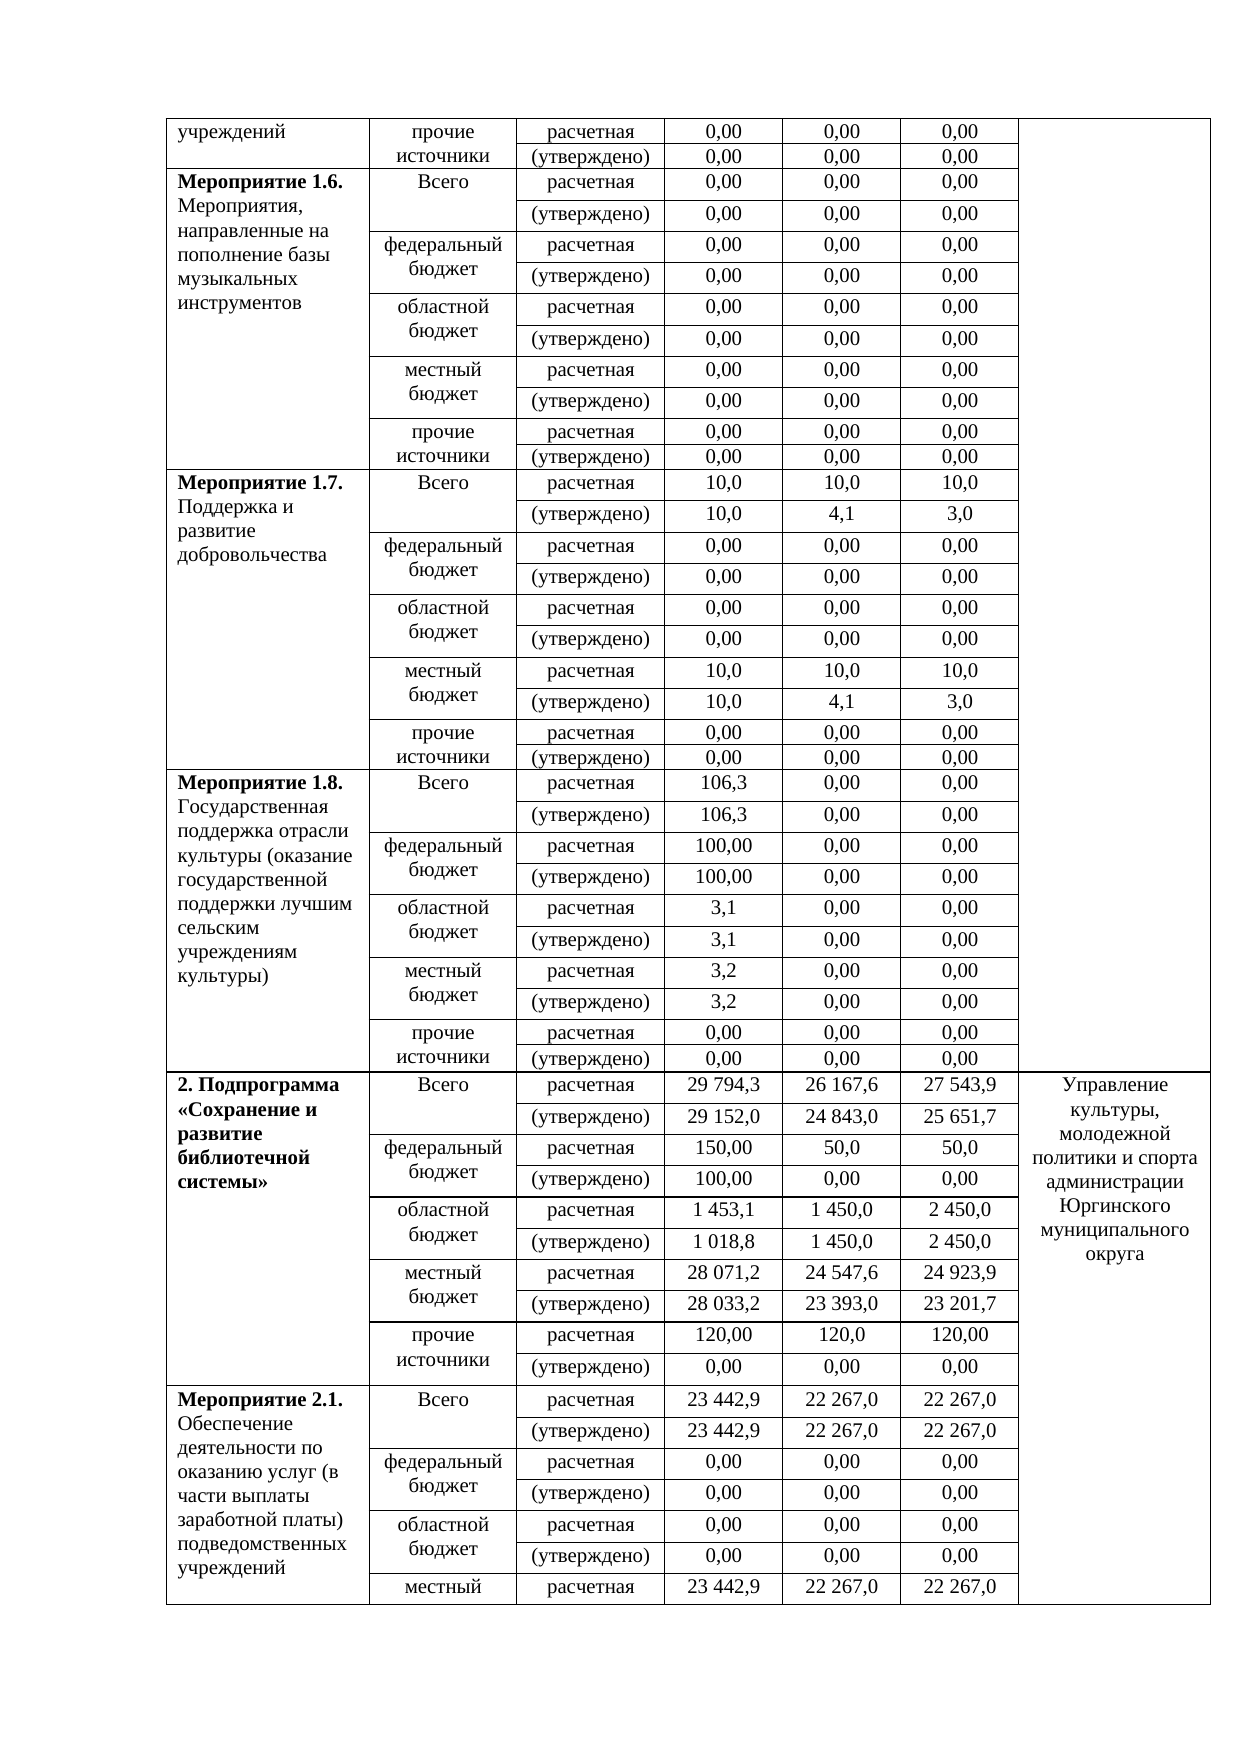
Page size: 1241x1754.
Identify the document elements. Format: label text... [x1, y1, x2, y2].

table_cell 0,00 [901, 144, 1018, 168]
table_cell 0,00 [665, 263, 782, 293]
table_cell (утверждено) [517, 864, 664, 894]
table_cell 0,00 [901, 445, 1018, 469]
table_cell 0,00 [901, 533, 1018, 563]
table_cell 0,00 [783, 564, 900, 594]
table_cell Всего [370, 169, 516, 231]
table_cell 22 267,0 [901, 1418, 1018, 1448]
table_cell (утверждено) [517, 326, 664, 356]
table_cell 0,00 [665, 357, 782, 387]
table_cell 1 453,1 [665, 1198, 782, 1228]
table_cell 0,00 [783, 419, 900, 443]
table_cell расчетная [517, 958, 664, 988]
table_cell 0,00 [783, 1020, 900, 1044]
table_cell 23 442,9 [665, 1574, 782, 1604]
table_cell 0,00 [783, 144, 900, 168]
table_cell областной бюджет [370, 1511, 516, 1573]
table_cell 0,00 [901, 357, 1018, 387]
table_cell 10,0 [665, 501, 782, 532]
table_cell Всего [370, 770, 516, 832]
table_cell федеральный бюджет [370, 232, 516, 293]
table_cell расчетная [517, 294, 664, 324]
table_cell 24 843,0 [783, 1104, 900, 1134]
table_cell 0,00 [665, 144, 782, 168]
table_cell расчетная [517, 419, 664, 443]
table_cell 0,00 [783, 626, 900, 657]
table_cell областной бюджет [370, 294, 516, 356]
table_cell 0,00 [665, 1449, 782, 1479]
table_cell 100,00 [665, 833, 782, 863]
table_cell 4,1 [783, 689, 900, 719]
table_cell 10,0 [901, 658, 1018, 688]
table_cell 0,00 [901, 927, 1018, 957]
table_cell 22 267,0 [783, 1418, 900, 1448]
table_cell расчетная [517, 1198, 664, 1228]
table_cell областной бюджет [370, 1198, 516, 1259]
table_cell федеральный бюджет [370, 1449, 516, 1510]
table_cell 0,00 [783, 802, 900, 832]
table_cell 0,00 [901, 1020, 1018, 1044]
table_cell местный бюджет [370, 1574, 516, 1604]
table_cell 120,00 [665, 1323, 782, 1353]
table_cell (утверждено) [517, 564, 664, 594]
table_cell (утверждено) [517, 626, 664, 657]
table_cell 0,00 [901, 263, 1018, 293]
table_cell 0,00 [901, 1045, 1018, 1071]
table_cell 0,00 [665, 326, 782, 356]
table_cell (утверждено) [517, 445, 664, 469]
table_cell (утверждено) [517, 989, 664, 1019]
table_cell 3,2 [665, 958, 782, 988]
table_cell 0,00 [665, 1480, 782, 1510]
table_cell 22 267,0 [783, 1386, 900, 1417]
table_cell (утверждено) [517, 1229, 664, 1259]
table_cell 0,00 [901, 958, 1018, 988]
table_cell (утверждено) [517, 1045, 664, 1071]
table_cell (утверждено) [517, 263, 664, 293]
table_cell 0,00 [783, 720, 900, 744]
table_cell 10,0 [665, 470, 782, 500]
table_cell расчетная [517, 895, 664, 926]
table_cell (утверждено) [517, 927, 664, 957]
table_cell 29 794,3 [665, 1073, 782, 1103]
table_cell (утверждено) [517, 1543, 664, 1573]
table_cell 0,00 [783, 895, 900, 926]
table_cell расчетная [517, 470, 664, 500]
table_cell 0,00 [783, 927, 900, 957]
table_cell 23 393,0 [783, 1291, 900, 1321]
table_cell 106,3 [665, 802, 782, 832]
table_cell 0,00 [901, 864, 1018, 894]
table_cell 0,00 [783, 533, 900, 563]
table_cell прочие источники [370, 419, 516, 469]
table_cell расчетная [517, 720, 664, 744]
table_cell расчетная [517, 658, 664, 688]
table_cell 0,00 [901, 626, 1018, 657]
table_cell (утверждено) [517, 1291, 664, 1321]
table_cell 0,00 [783, 232, 900, 262]
table_cell 0,00 [665, 564, 782, 594]
table_cell расчетная [517, 357, 664, 387]
table_cell 22 267,0 [783, 1574, 900, 1604]
table_cell (утверждено) [517, 144, 664, 168]
table_cell Мероприятие 1.6. Мероприятия, направленные на пополнение базы музыкальных инструментов [167, 169, 369, 469]
table_cell областной бюджет [370, 595, 516, 657]
table_cell 100,00 [665, 1166, 782, 1196]
table_cell 0,00 [665, 1543, 782, 1573]
table_cell 0,00 [783, 169, 900, 199]
table_cell 0,00 [665, 388, 782, 418]
table_cell Всего [370, 470, 516, 532]
table_cell 3,1 [665, 927, 782, 957]
table_cell 0,00 [665, 419, 782, 443]
table_cell 0,00 [783, 1511, 900, 1542]
table_cell местный бюджет [370, 958, 516, 1019]
table_cell 28 033,2 [665, 1291, 782, 1321]
table_cell 0,00 [783, 119, 900, 143]
table_cell федеральный бюджет [370, 833, 516, 894]
table_cell (утверждено) [517, 1480, 664, 1510]
table_cell 120,0 [783, 1323, 900, 1353]
table_cell областной бюджет [370, 895, 516, 957]
table_cell 0,00 [901, 989, 1018, 1019]
table_cell 10,0 [783, 658, 900, 688]
table_cell 28 071,2 [665, 1260, 782, 1290]
table_cell 0,00 [901, 770, 1018, 801]
table_cell 106,3 [665, 770, 782, 801]
table_cell 0,00 [783, 864, 900, 894]
table_cell прочие источники [370, 720, 516, 769]
table_cell 24 547,6 [783, 1260, 900, 1290]
table_cell местный бюджет [370, 658, 516, 719]
table_cell 0,00 [783, 1449, 900, 1479]
table_cell расчетная [517, 833, 664, 863]
table_cell 0,00 [665, 119, 782, 143]
table_cell 1 450,0 [783, 1198, 900, 1228]
table_cell местный бюджет [370, 357, 516, 418]
table_cell 0,00 [665, 1020, 782, 1044]
table_cell 100,00 [665, 864, 782, 894]
table_cell 0,00 [783, 833, 900, 863]
table_cell расчетная [517, 1574, 664, 1604]
table_cell 25 651,7 [901, 1104, 1018, 1134]
table_cell 24 923,9 [901, 1260, 1018, 1290]
table_cell 0,00 [783, 958, 900, 988]
table_cell Управление культуры, молодежной политики и спорта администрации Юргинского муниципального округа [1019, 1073, 1210, 1604]
table_cell (утверждено) [517, 1354, 664, 1385]
table_cell (утверждено) [517, 1104, 664, 1134]
table_cell 22 267,0 [901, 1386, 1018, 1417]
table_cell расчетная [517, 770, 664, 801]
table_cell 0,00 [665, 626, 782, 657]
table_cell 23 442,9 [665, 1386, 782, 1417]
table_cell 3,0 [901, 689, 1018, 719]
table_cell 0,00 [665, 169, 782, 199]
table_cell (утверждено) [517, 745, 664, 769]
table_cell 29 152,0 [665, 1104, 782, 1134]
table_cell 0,00 [901, 201, 1018, 231]
table_cell 22 267,0 [901, 1574, 1018, 1604]
table_cell 0,00 [665, 445, 782, 469]
table_cell 1 450,0 [783, 1229, 900, 1259]
table_cell 0,00 [901, 169, 1018, 199]
table_cell федеральный бюджет [370, 533, 516, 594]
table_cell 0,00 [665, 232, 782, 262]
table_cell федеральный бюджет [370, 1135, 516, 1196]
table_cell 0,00 [901, 595, 1018, 625]
table_cell 0,00 [901, 720, 1018, 744]
table_cell расчетная [517, 1449, 664, 1479]
table_cell 0,00 [901, 745, 1018, 769]
table_cell расчетная [517, 169, 664, 199]
table_cell Мероприятие 1.7. Поддержка и развитие добровольчества [167, 470, 369, 769]
table_cell расчетная [517, 595, 664, 625]
table_cell расчетная [517, 1386, 664, 1417]
table_cell 0,00 [665, 1045, 782, 1071]
table_cell 0,00 [665, 745, 782, 769]
table_cell 0,00 [783, 1354, 900, 1385]
table_cell 150,00 [665, 1135, 782, 1165]
table_cell расчетная [517, 1073, 664, 1103]
table_cell расчетная [517, 119, 664, 143]
table_cell 0,00 [901, 326, 1018, 356]
table_cell 0,00 [665, 201, 782, 231]
table_cell 26 167,6 [783, 1073, 900, 1103]
table_cell 0,00 [901, 564, 1018, 594]
table_cell 0,00 [783, 770, 900, 801]
table_cell 10,0 [665, 658, 782, 688]
table_cell 2 450,0 [901, 1198, 1018, 1228]
table_cell 0,00 [783, 357, 900, 387]
table_cell (утверждено) [517, 388, 664, 418]
table_cell (утверждено) [517, 1166, 664, 1196]
table_cell 0,00 [901, 294, 1018, 324]
table_cell (утверждено) [517, 802, 664, 832]
table_cell 4,1 [783, 501, 900, 532]
table_cell 0,00 [665, 1511, 782, 1542]
table_cell расчетная [517, 1511, 664, 1542]
table_cell Всего [370, 1073, 516, 1134]
table_cell 0,00 [783, 388, 900, 418]
table_cell 0,00 [901, 119, 1018, 143]
table_cell 0,00 [783, 1480, 900, 1510]
table_cell 0,00 [665, 294, 782, 324]
table_cell прочие источники [370, 1020, 516, 1071]
table_cell прочие источники [370, 1323, 516, 1385]
table_cell прочие источники [370, 119, 516, 168]
table_cell 0,00 [783, 294, 900, 324]
table_cell Всего [370, 1386, 516, 1448]
table_cell 0,00 [901, 1480, 1018, 1510]
table_cell 0,00 [783, 326, 900, 356]
table_cell 0,00 [901, 833, 1018, 863]
table_cell 0,00 [665, 595, 782, 625]
table_cell 0,00 [901, 1166, 1018, 1196]
table_cell 0,00 [901, 232, 1018, 262]
table_cell (утверждено) [517, 201, 664, 231]
table_cell (утверждено) [517, 501, 664, 532]
table_cell 1 018,8 [665, 1229, 782, 1259]
table_cell 0,00 [901, 895, 1018, 926]
table_cell 0,00 [783, 445, 900, 469]
table_cell 0,00 [783, 595, 900, 625]
table_cell Мероприятие 2.1. Обеспечение деятельности по оказанию услуг (в части выплаты заработной платы) подведомственных учреждений [167, 1386, 369, 1604]
table_cell 0,00 [783, 1045, 900, 1071]
table_cell 0,00 [665, 533, 782, 563]
table_cell 10,0 [665, 689, 782, 719]
table_cell 0,00 [783, 1543, 900, 1573]
table_cell 50,0 [901, 1135, 1018, 1165]
table_cell расчетная [517, 1323, 664, 1353]
table_cell 0,00 [901, 419, 1018, 443]
table_cell 27 543,9 [901, 1073, 1018, 1103]
table_cell 0,00 [901, 388, 1018, 418]
table_cell 23 442,9 [665, 1418, 782, 1448]
table_cell 50,0 [783, 1135, 900, 1165]
table_cell 0,00 [783, 201, 900, 231]
table_cell 0,00 [783, 989, 900, 1019]
table_cell 3,0 [901, 501, 1018, 532]
table_cell 10,0 [901, 470, 1018, 500]
table_cell расчетная [517, 1135, 664, 1165]
table_cell 2 450,0 [901, 1229, 1018, 1259]
table_cell 0,00 [901, 1511, 1018, 1542]
table_cell 3,2 [665, 989, 782, 1019]
table_cell 0,00 [665, 720, 782, 744]
table_cell 3,1 [665, 895, 782, 926]
table_cell 10,0 [783, 470, 900, 500]
table_cell 0,00 [901, 1449, 1018, 1479]
table_cell 0,00 [783, 745, 900, 769]
table_cell расчетная [517, 232, 664, 262]
table_cell 0,00 [783, 263, 900, 293]
table_cell расчетная [517, 1260, 664, 1290]
table_cell (утверждено) [517, 1418, 664, 1448]
table_cell 0,00 [901, 802, 1018, 832]
table_cell расчетная [517, 533, 664, 563]
table_cell Мероприятие 1.8. Государственная поддержка отрасли культуры (оказание государственной поддержки лучшим сельским учреждениям культуры) [167, 770, 369, 1071]
table_cell 0,00 [665, 1354, 782, 1385]
table_cell 2. Подпрограмма «Сохранение и развитие библиотечной системы» [167, 1073, 369, 1385]
table_cell расчетная [517, 1020, 664, 1044]
table_cell 23 201,7 [901, 1291, 1018, 1321]
table_cell местный бюджет [370, 1260, 516, 1321]
table_cell 0,00 [783, 1166, 900, 1196]
table_cell 0,00 [901, 1354, 1018, 1385]
table_cell 120,00 [901, 1323, 1018, 1353]
table_cell (утверждено) [517, 689, 664, 719]
table_cell 0,00 [901, 1543, 1018, 1573]
